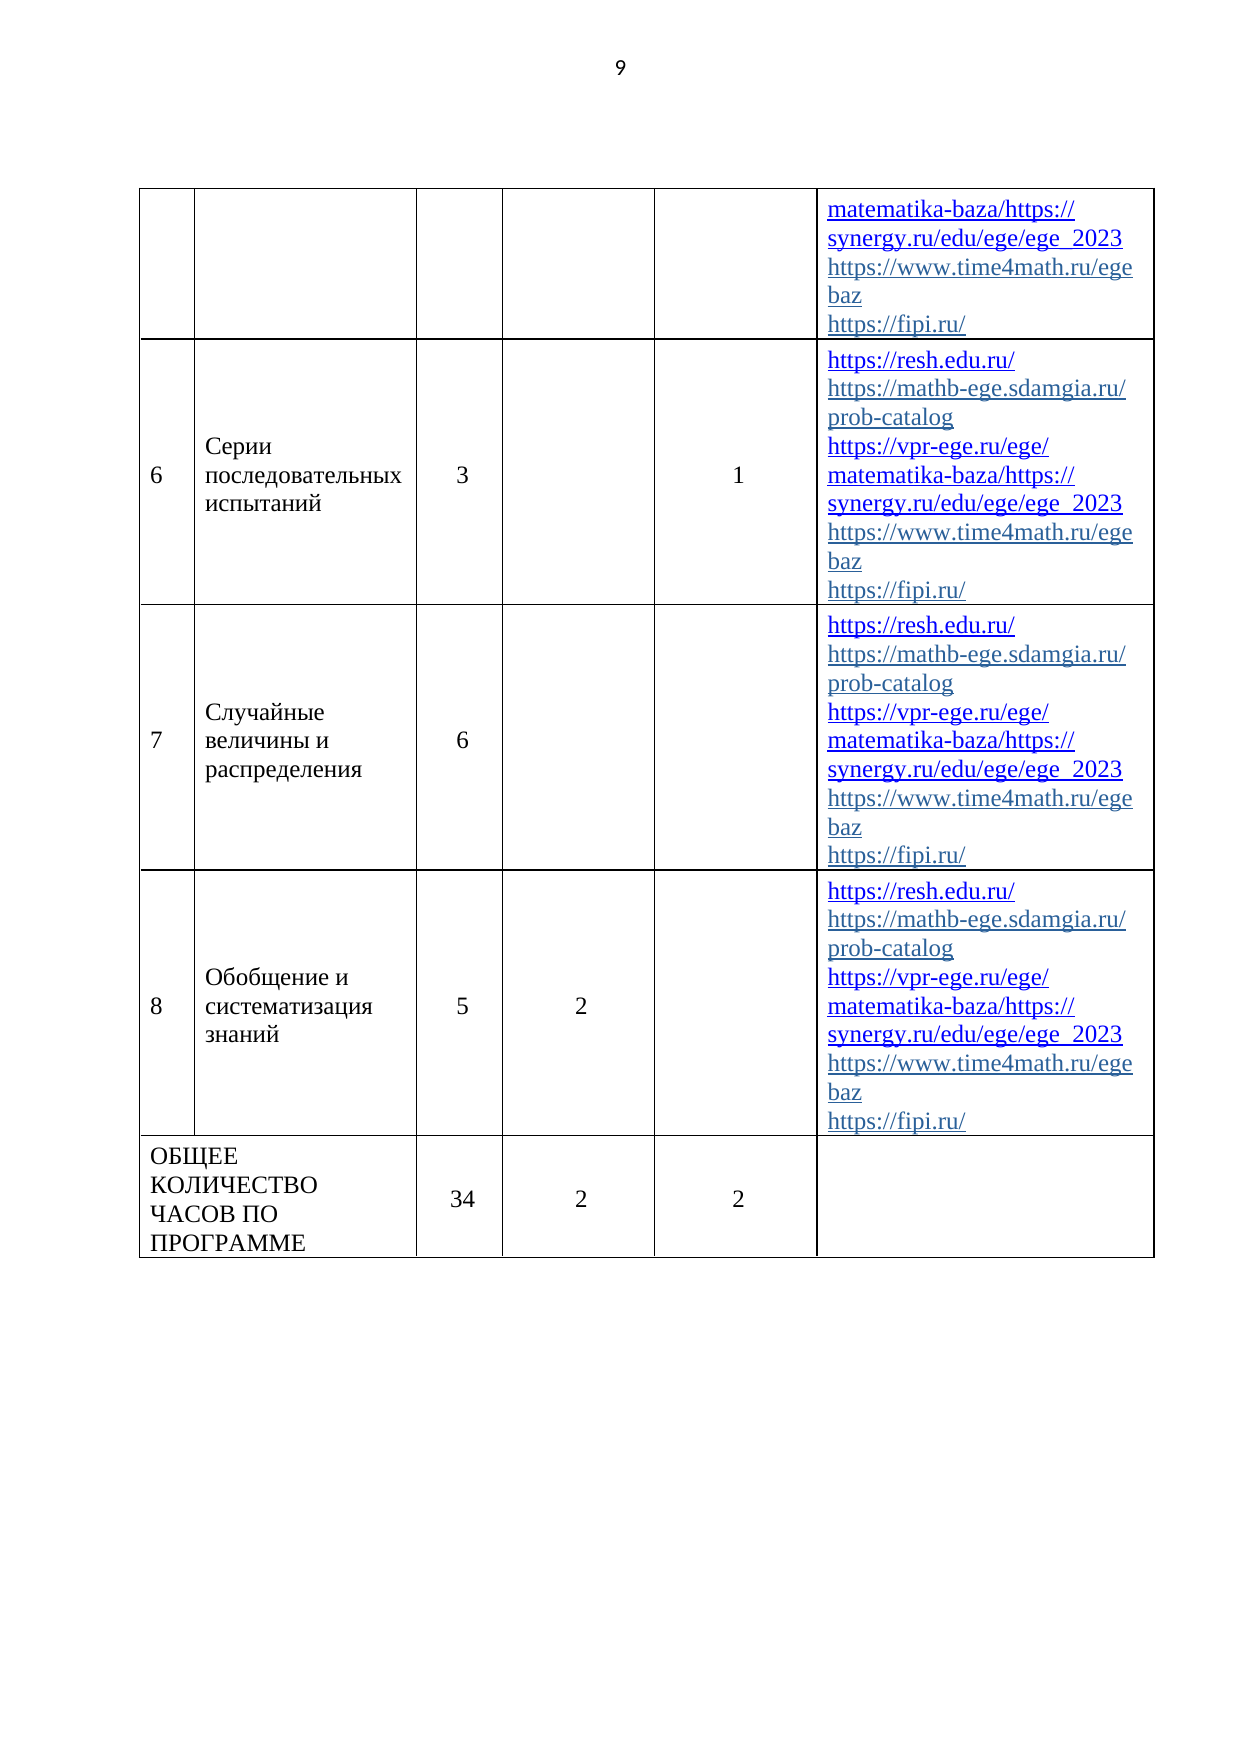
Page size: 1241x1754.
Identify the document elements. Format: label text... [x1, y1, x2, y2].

table_cell 6 [417, 605, 502, 869]
table_cell 2 [503, 871, 654, 1134]
table_cell 2 [655, 1136, 816, 1256]
table_cell 4 [417, 189, 502, 338]
table_cell 7 [140, 605, 194, 869]
table_cell 8 [140, 870, 194, 1134]
table_cell [655, 871, 816, 1134]
table_cell Случайные величины и распределения [195, 605, 416, 869]
table_cell 1 [655, 340, 816, 603]
table_cell [503, 189, 654, 338]
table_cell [195, 189, 416, 338]
table_cell 2 [503, 1136, 654, 1256]
table_cell [818, 1136, 1153, 1256]
table_cell 3 [417, 340, 502, 603]
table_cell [818, 189, 1153, 338]
table_cell 5 [417, 871, 502, 1134]
table_cell [503, 340, 654, 603]
table_cell 5 [140, 189, 194, 338]
table_cell 34 [417, 1136, 502, 1256]
table_cell Обобщение и систематизация знаний [195, 871, 416, 1134]
table_cell ОБЩЕЕ КОЛИЧЕСТВО ЧАСОВ ПО ПРОГРАММЕ [140, 1136, 416, 1256]
table_cell [655, 189, 816, 338]
table_cell [655, 605, 816, 869]
table_cell 6 [140, 339, 194, 603]
table_cell [503, 605, 654, 869]
table_cell Серии последовательных испытаний [195, 340, 416, 603]
